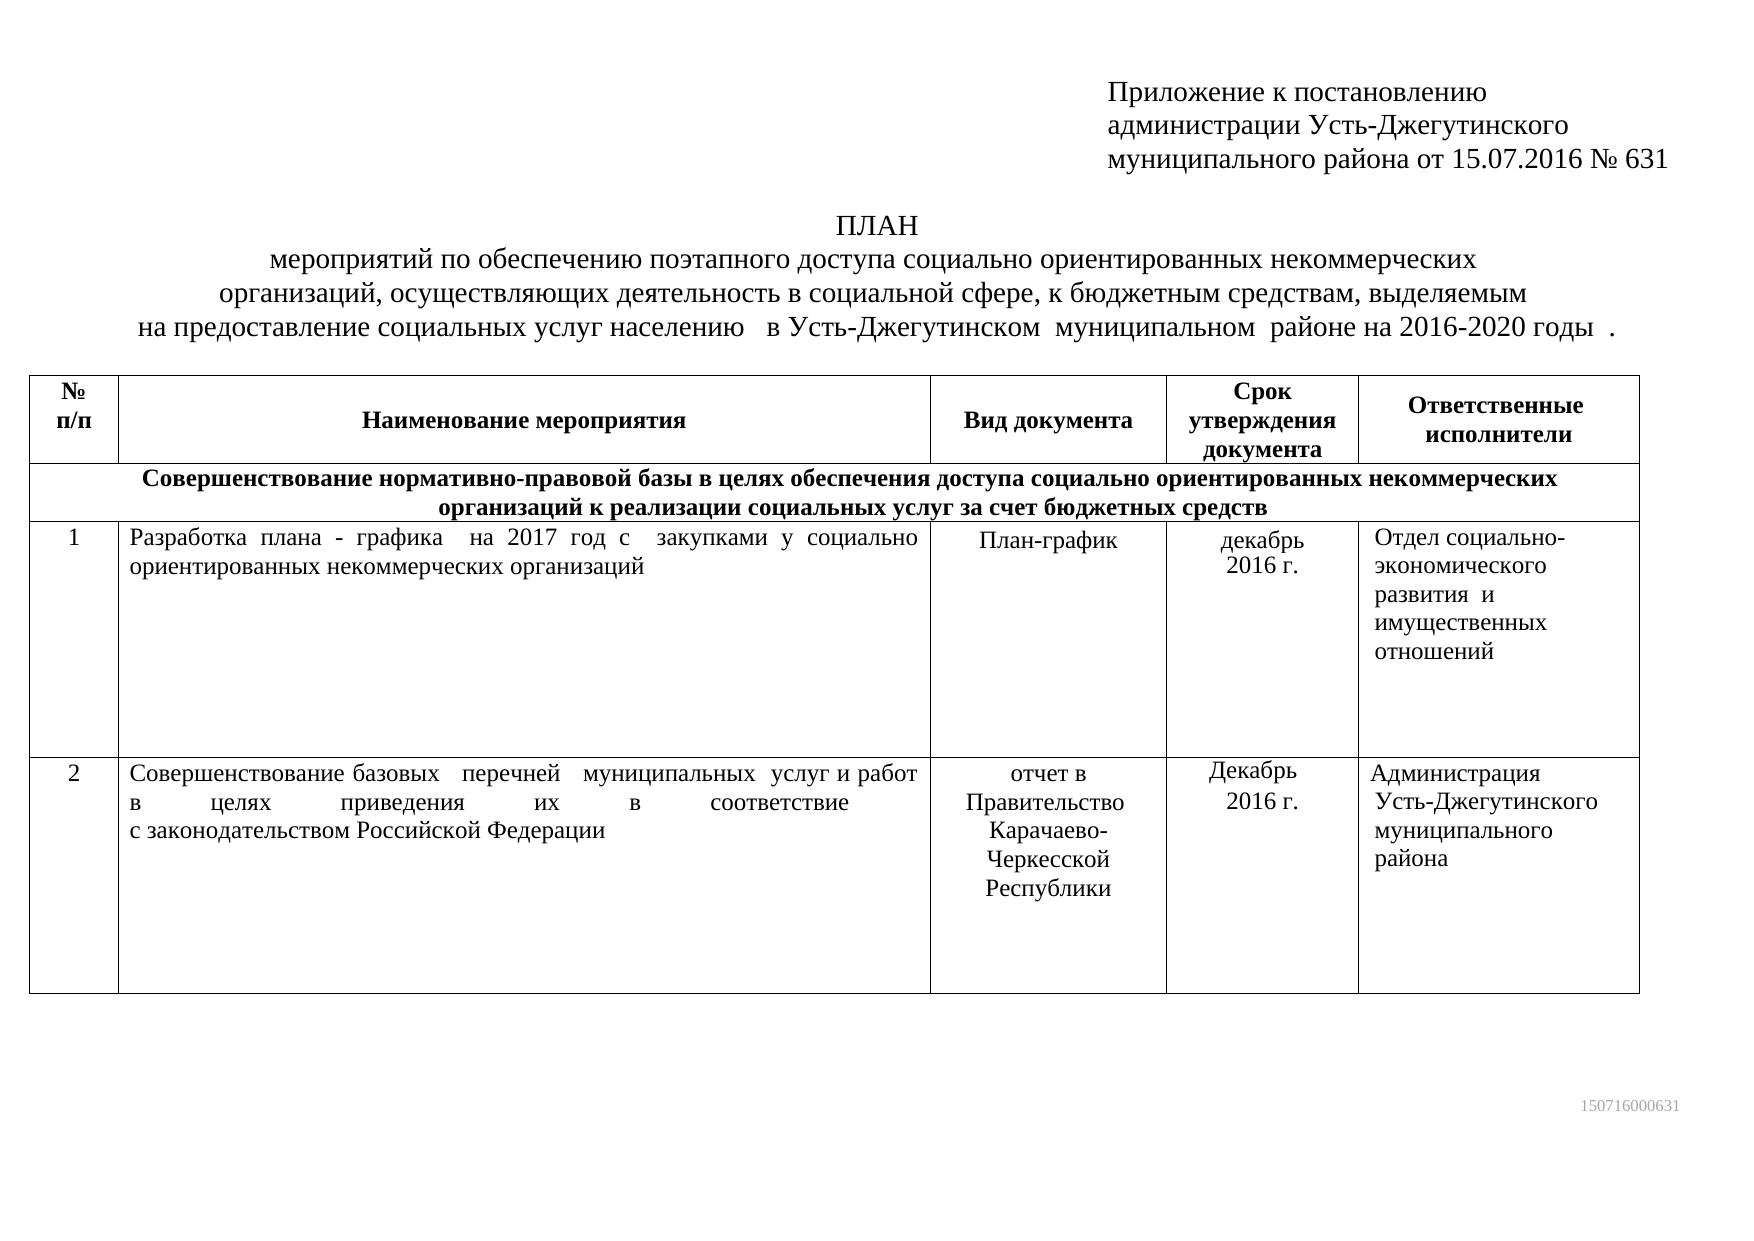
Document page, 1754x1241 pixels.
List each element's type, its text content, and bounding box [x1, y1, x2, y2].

table_cell Совершенствование базовых перечней муниципальных услуг и работ в целях приведения их в соответствие с законодательством Российской Федерации [119, 758, 930, 993]
table_cell Разработка плана - графика на 2017 год с закупками у социально ориентированных некоммерческих организаций [119, 522, 930, 757]
text ПЛАН [74, 208, 1680, 242]
table_header Вид документа [931, 376, 1166, 462]
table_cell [931, 758, 1166, 993]
table_header Срок утверждения документа [1167, 376, 1358, 462]
table_cell План-график [931, 522, 1166, 757]
table_cell Совершенствование нормативно-правовой базы в целях обеспечения доступа социально ориентированных некоммерческих организаций к реализации социальных услуг за счет бюджетных средств [30, 464, 1639, 521]
table_header Наименование мероприятия [119, 376, 930, 462]
table_cell 2 [30, 758, 118, 993]
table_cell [1359, 758, 1639, 993]
table_header № п/п [30, 376, 118, 462]
table_cell Отдел социально-экономического развития и имущественных отношений [1359, 522, 1639, 757]
table_cell декабрь 2016 г. [1167, 522, 1358, 757]
text мероприятий по обеспечению поэтапного доступа социально ориентированных некоммерческих организаций, осуществляющих деятельность в социальной сфере, к бюджетным средствам, выделяемым на предоставление социальных услуг населению в Усть-Джегутинском муниципальном районе на 2016-2020 годы . [74, 242, 1680, 342]
table_cell Декабрь 2016 г. [1167, 758, 1358, 993]
text Приложение к постановлению администрации Усть-Джегутинского муниципального района от 15.07.2016 № 631 [1107, 74, 1680, 174]
table_cell 1 [30, 522, 118, 757]
table_header Ответственные исполнители [1359, 376, 1639, 462]
